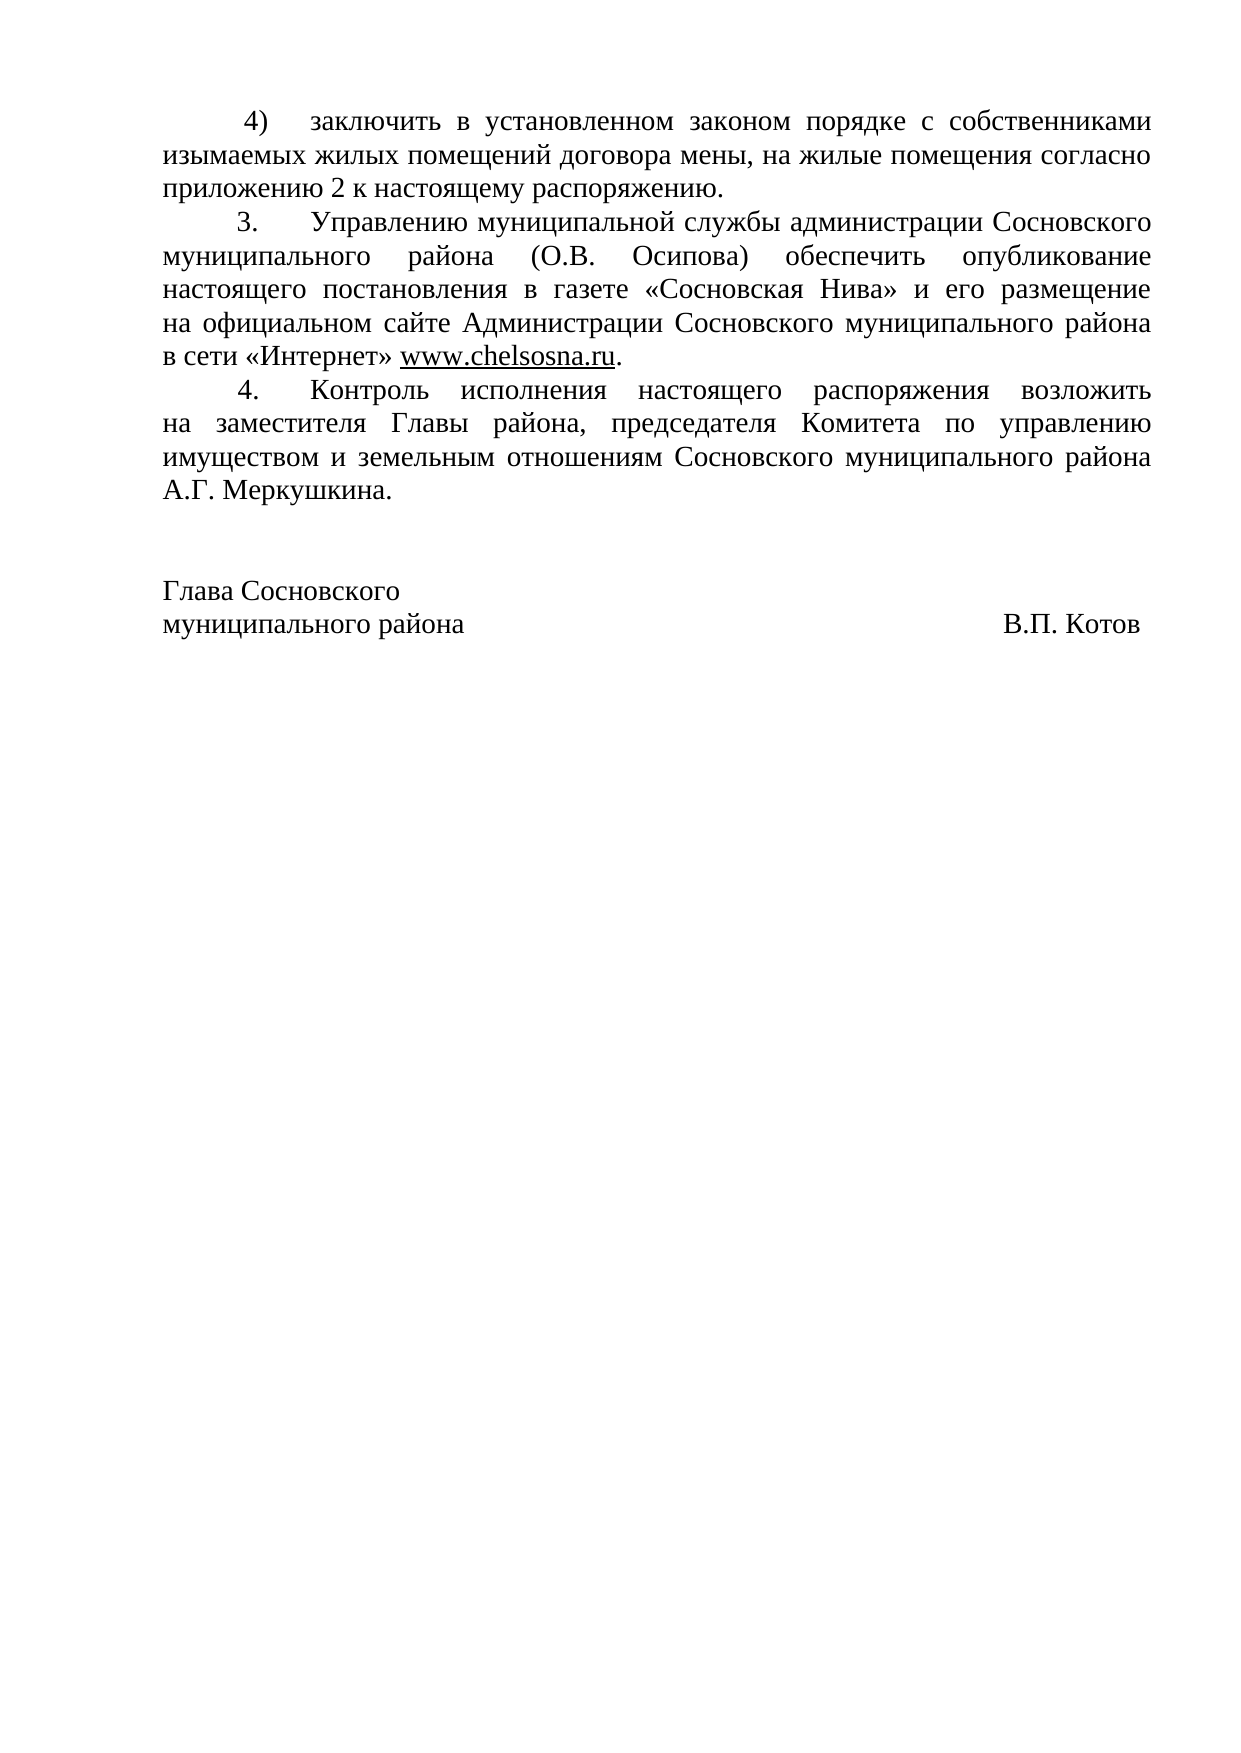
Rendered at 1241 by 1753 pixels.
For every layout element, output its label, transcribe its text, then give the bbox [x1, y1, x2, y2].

list заключить в установленном законом порядке с собственниками изымаемых жилых помещений договора мены, на жилые помещения согласно приложению 2 к настоящему распоряжению. [162, 103, 1152, 204]
text муниципального района В.П. Котов [162, 607, 1152, 640]
list Управлению муниципальной службы администрации Сосновского муниципального района (О.В. Осипова) обеспечить опубликование настоящего постановления в газете «Сосновская Нива» и его размещение на официальном сайте Администрации Сосновского муниципального района в сети «Интернет» www.chelsosna.ru. [162, 204, 1152, 372]
text Глава Сосновского [162, 573, 1152, 607]
list Контроль исполнения настоящего распоряжения возложить на заместителя Главы района, председателя Комитета по управлению имуществом и земельным отношениям Сосновского муниципального района А.Г. Меркушкина. [162, 372, 1152, 506]
